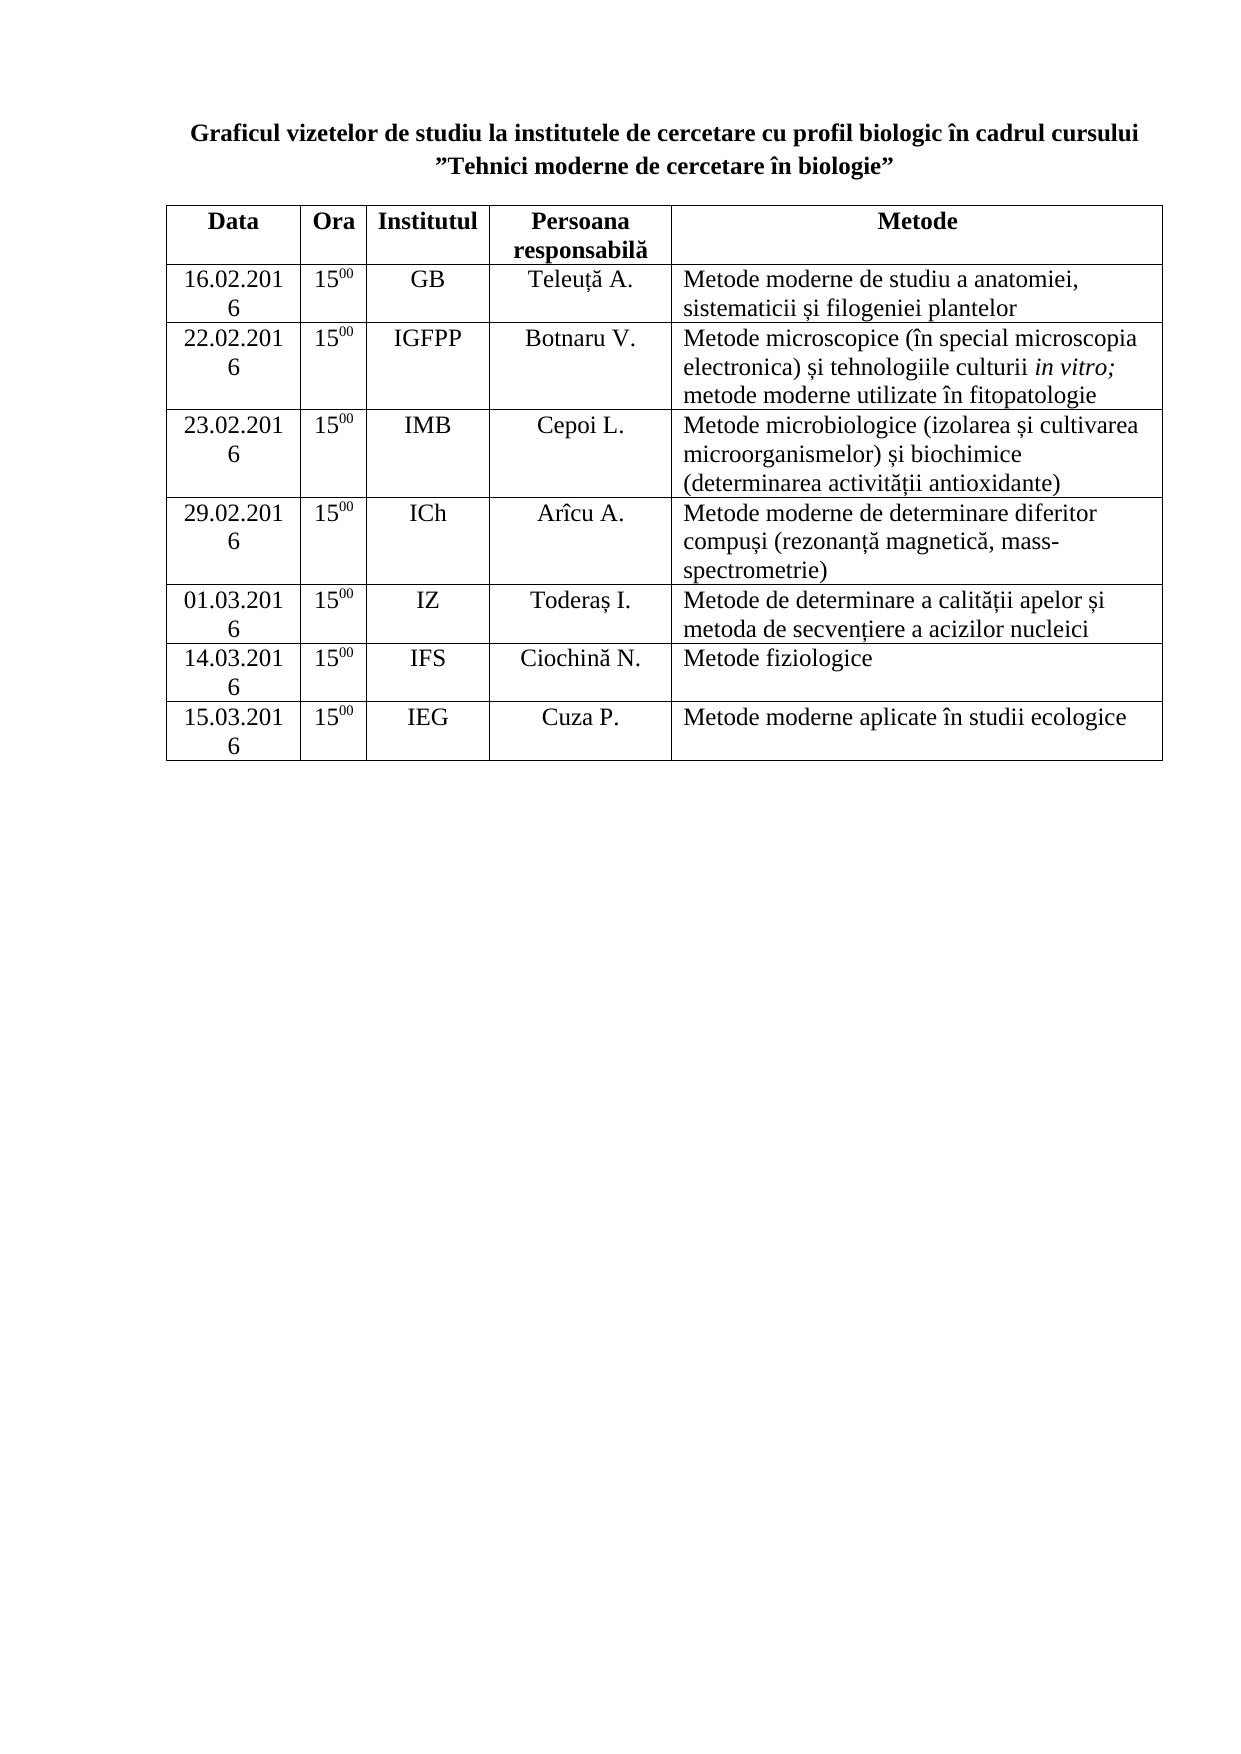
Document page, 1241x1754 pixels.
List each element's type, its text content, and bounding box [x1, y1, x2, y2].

table_cell Toderaș I. [490, 585, 671, 642]
table_header Data [167, 206, 300, 263]
table_cell 15.03.2016 [167, 702, 300, 759]
table_cell Teleuță A. [490, 265, 671, 322]
table_cell 1500 [301, 410, 366, 497]
table_cell Arîcu A. [490, 498, 671, 584]
table_cell 1500 [301, 265, 366, 322]
table_header Ora [301, 206, 366, 263]
table_cell 16.02.2016 [167, 265, 300, 322]
table_header Institutul [367, 206, 489, 263]
table_cell Metode moderne aplicate în studii ecologice [672, 702, 1162, 759]
table_cell 23.02.2016 [167, 410, 300, 497]
table_cell 1500 [301, 702, 366, 759]
table_cell Metode moderne de studiu a anatomiei, sistematicii și filogeniei plantelor [672, 265, 1162, 322]
table_cell Cuza P. [490, 702, 671, 759]
table_cell IZ [367, 585, 489, 642]
table_cell Ciochină N. [490, 644, 671, 701]
table_cell 14.03.2016 [167, 644, 300, 701]
table_cell IFS [367, 644, 489, 701]
table_cell 01.03.2016 [167, 585, 300, 642]
table_cell 1500 [301, 644, 366, 701]
table_cell Metode moderne de determinare diferitor compuși (rezonanță magnetică, mass-spectrometrie) [672, 498, 1162, 584]
table_header Metode [672, 206, 1162, 263]
table_cell 29.02.2016 [167, 498, 300, 584]
table_cell 1500 [301, 498, 366, 584]
table_cell Cepoi L. [490, 410, 671, 497]
table_cell IEG [367, 702, 489, 759]
table_cell 1500 [301, 585, 366, 642]
table_cell ICh [367, 498, 489, 584]
table_cell GB [367, 265, 489, 322]
table_cell IGFPP [367, 323, 489, 409]
table_cell IMB [367, 410, 489, 497]
table_cell Botnaru V. [490, 323, 671, 409]
table_cell Metode fiziologice [672, 644, 1162, 701]
text Graficul vizetelor de studiu la institutele de cercetare cu profil biologic în cadrul cursului ”Tehnici moderne de cercetare în biologie” [177, 118, 1152, 180]
table_header Persoana responsabilă [490, 206, 671, 263]
table_cell Metode de determinare a calității apelor și metoda de secvențiere a acizilor nucleici [672, 585, 1162, 642]
table_cell 1500 [301, 323, 366, 409]
table_cell 22.02.2016 [167, 323, 300, 409]
table_cell Metode microbiologice (izolarea și cultivarea microorganismelor) și biochimice (determinarea activității antioxidante) [672, 410, 1162, 497]
table_cell Metode microscopice (în special microscopia electronica) și tehnologiile culturii in vitro; metode moderne utilizate în fitopatologie [672, 323, 1162, 409]
